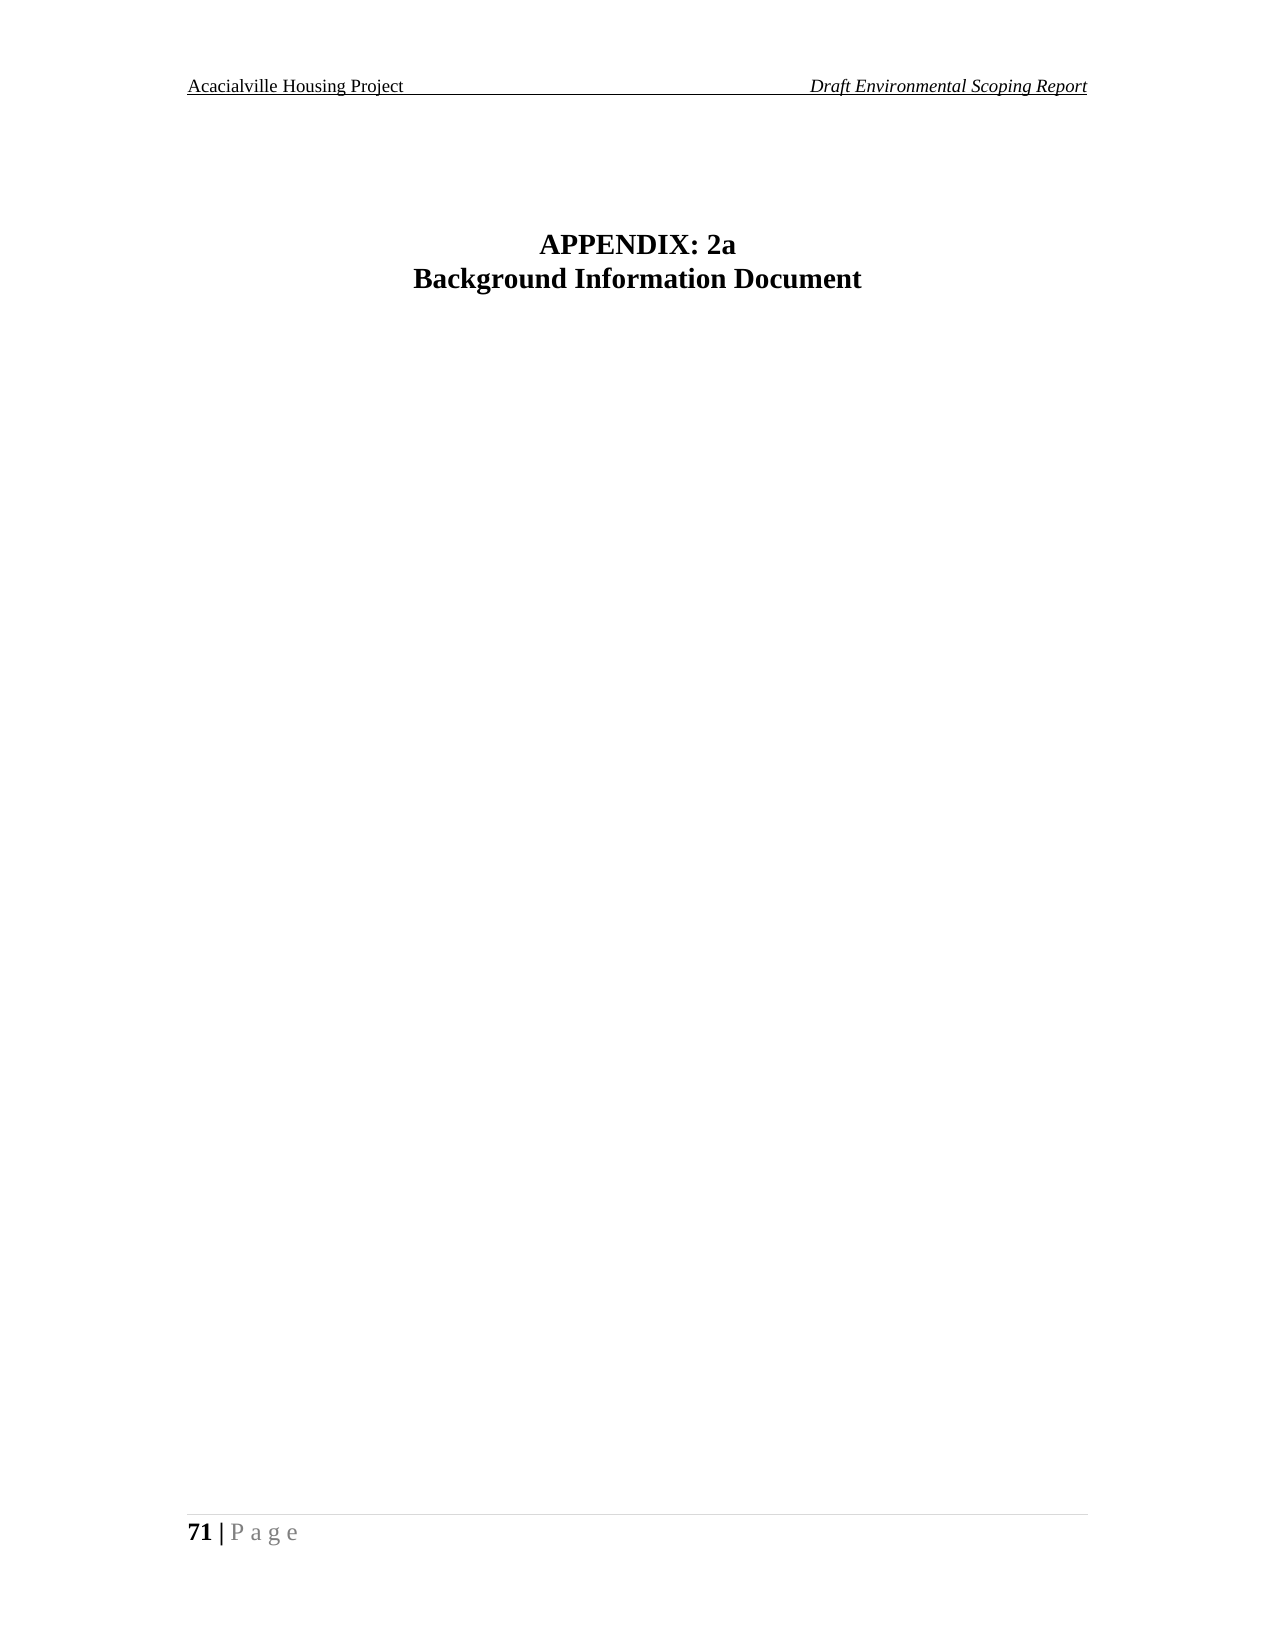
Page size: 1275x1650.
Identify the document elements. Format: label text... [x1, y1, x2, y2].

text Background Information Document [187, 261, 1088, 294]
text APPENDIX: 2a [187, 227, 1088, 261]
